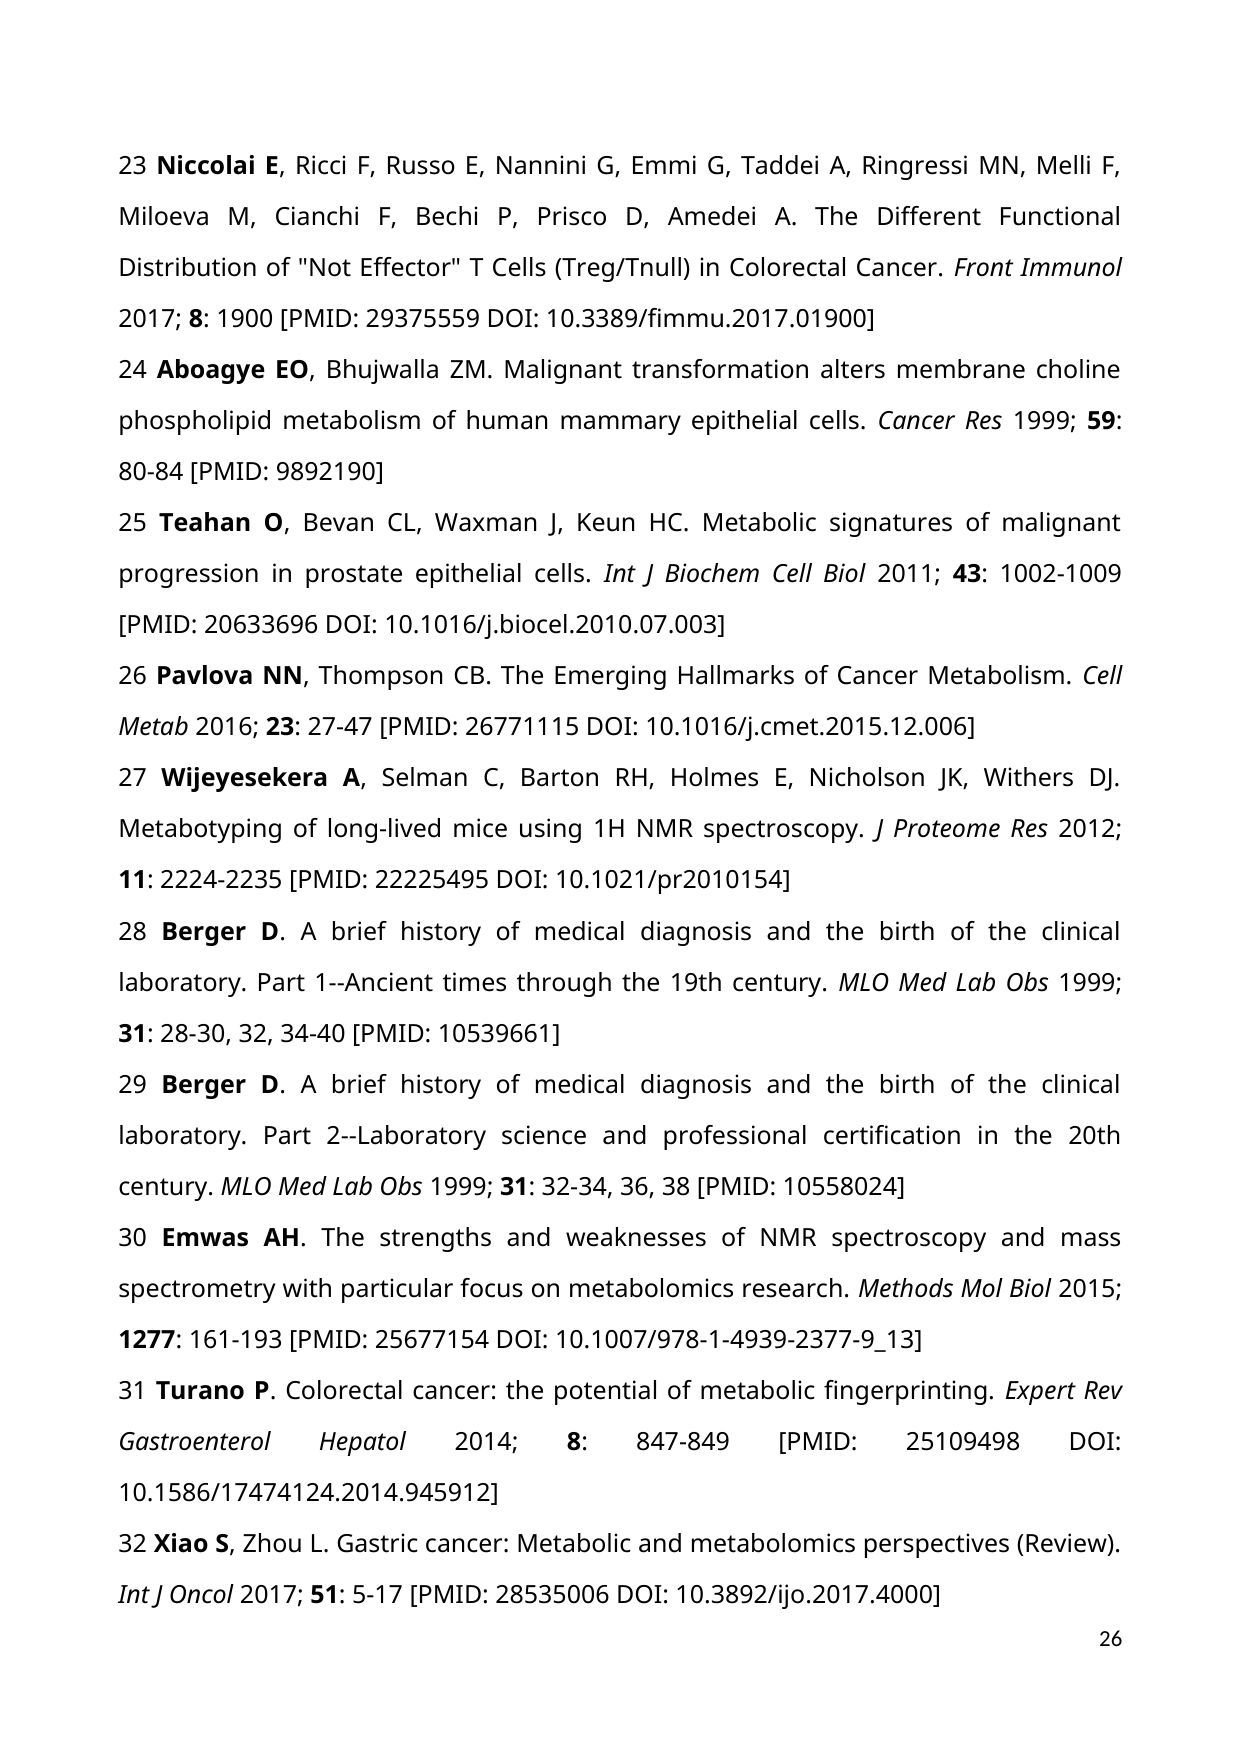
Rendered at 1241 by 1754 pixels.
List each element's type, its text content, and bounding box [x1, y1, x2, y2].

text 27 Wijeyesekera A, Selman C, Barton RH, Holmes E, Nicholson JK, Withers DJ. Metabotyping of long-lived mice using 1H NMR spectroscopy. J Proteome Res 2012; 11: 2224-2235 [PMID: 22225495 DOI: 10.1021/pr2010154] [118, 760, 1122, 896]
text 30 Emwas AH. The strengths and weaknesses of NMR spectroscopy and mass spectrometry with particular focus on metabolomics research. Methods Mol Biol 2015; 1277: 161-193 [PMID: 25677154 DOI: 10.1007/978-1-4939-2377-9_13] [118, 1219, 1122, 1356]
text 24 Aboagye EO, Bhujwalla ZM. Malignant transformation alters membrane choline phospholipid metabolism of human mammary epithelial cells. Cancer Res 1999; 59: 80-84 [PMID: 9892190] [118, 352, 1122, 488]
text 23 Niccolai E, Ricci F, Russo E, Nannini G, Emmi G, Taddei A, Ringressi MN, Melli F, Miloeva M, Cianchi F, Bechi P, Prisco D, Amedei A. The Different Functional Distribution of "Not Effector" T Cells (Treg/Tnull) in Colorectal Cancer. Front Immunol 2017; 8: 1900 [PMID: 29375559 DOI: 10.3389/fimmu.2017.01900] [118, 148, 1122, 335]
text 25 Teahan O, Bevan CL, Waxman J, Keun HC. Metabolic signatures of malignant progression in prostate epithelial cells. Int J Biochem Cell Biol 2011; 43: 1002-1009 [PMID: 20633696 DOI: 10.1016/j.biocel.2010.07.003] [118, 505, 1122, 641]
text 26 Pavlova NN, Thompson CB. The Emerging Hallmarks of Cancer Metabolism. Cell Metab 2016; 23: 27-47 [PMID: 26771115 DOI: 10.1016/j.cmet.2015.12.006] [118, 658, 1122, 743]
text 32 Xiao S, Zhou L. Gastric cancer: Metabolic and metabolomics perspectives (Review). Int J Oncol 2017; 51: 5-17 [PMID: 28535006 DOI: 10.3892/ijo.2017.4000] [118, 1526, 1122, 1611]
text 31 Turano P. Colorectal cancer: the potential of metabolic fingerprinting. Expert Rev Gastroenterol Hepatol 2014; 8: 847-849 [PMID: 25109498 DOI: 10.1586/17474124.2014.945912] [118, 1373, 1122, 1509]
text 29 Berger D. A brief history of medical diagnosis and the birth of the clinical laboratory. Part 2--Laboratory science and professional certification in the 20th century. MLO Med Lab Obs 1999; 31: 32-34, 36, 38 [PMID: 10558024] [118, 1066, 1122, 1202]
text 28 Berger D. A brief history of medical diagnosis and the birth of the clinical laboratory. Part 1--Ancient times through the 19th century. MLO Med Lab Obs 1999; 31: 28-30, 32, 34-40 [PMID: 10539661] [118, 913, 1122, 1049]
